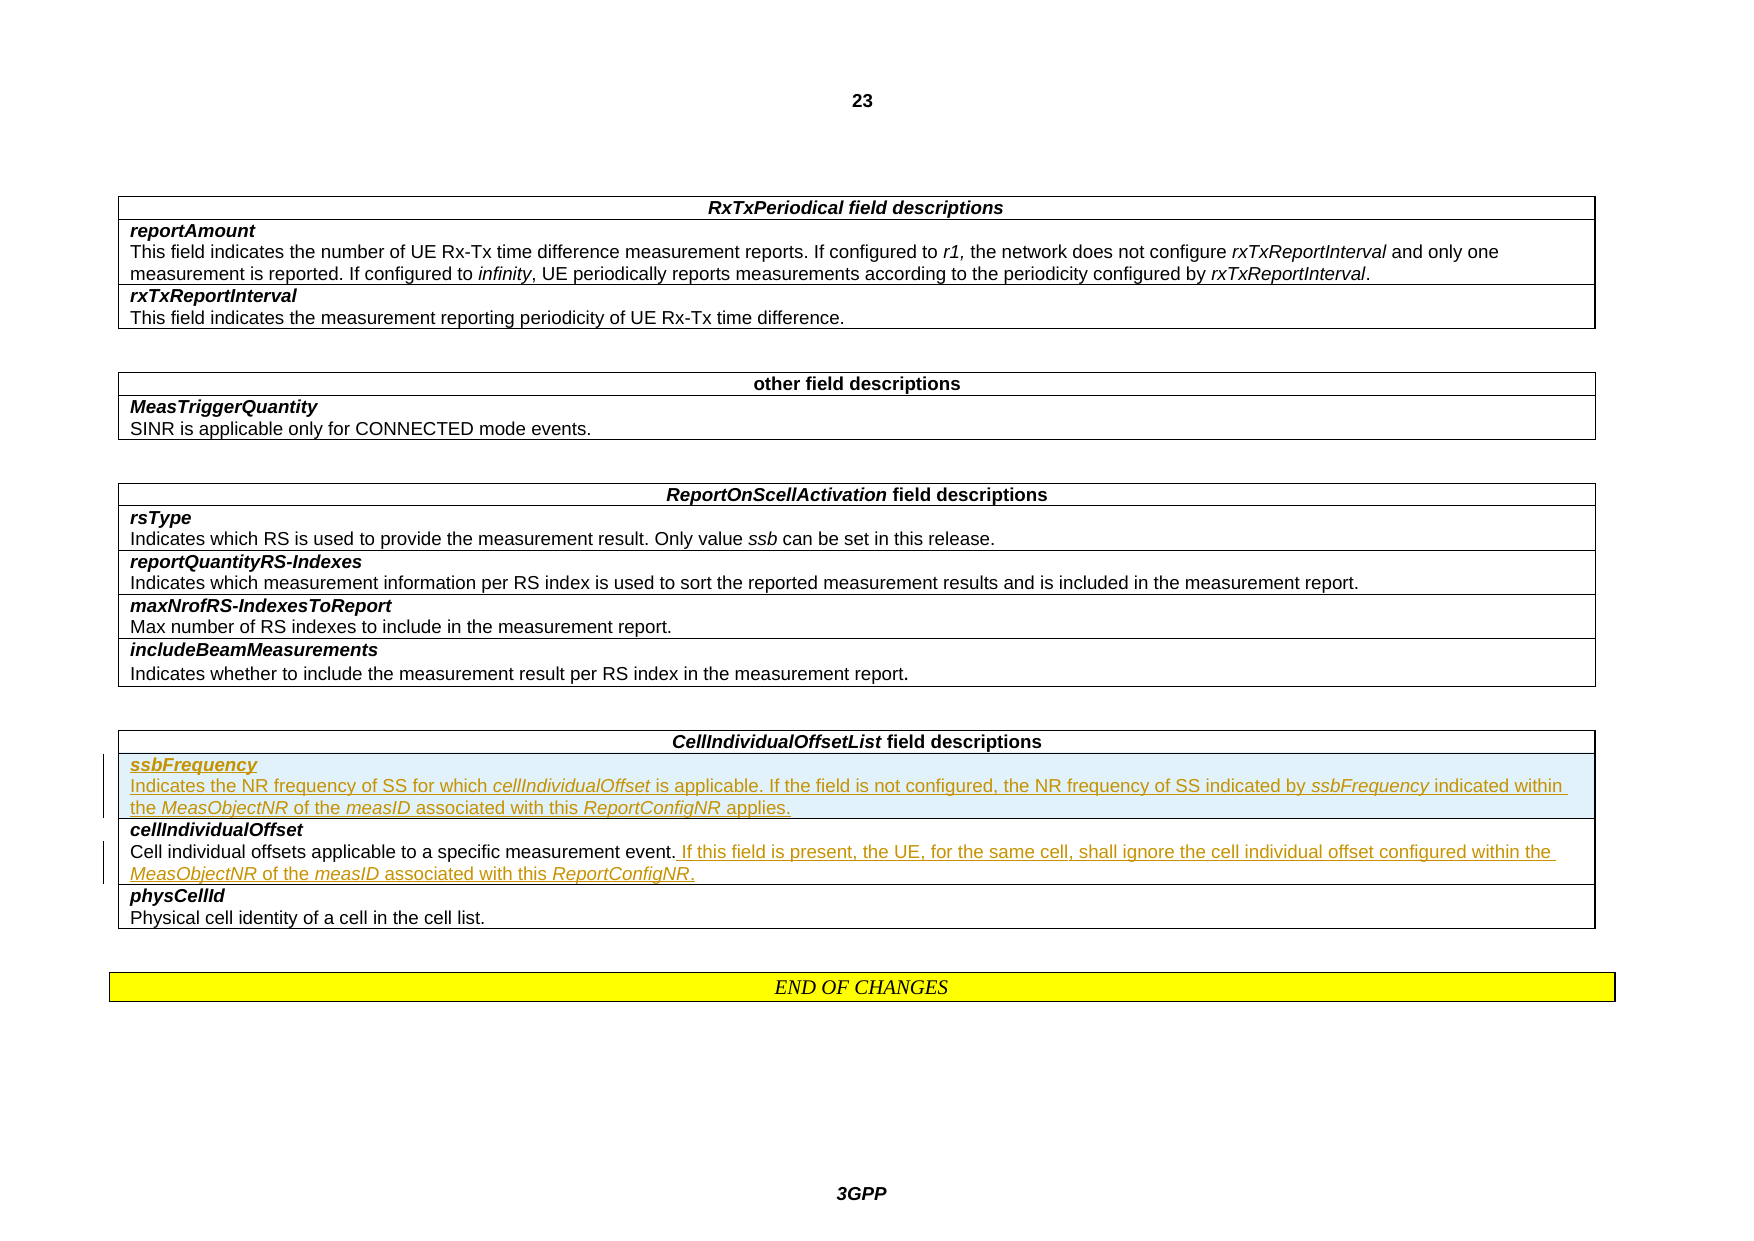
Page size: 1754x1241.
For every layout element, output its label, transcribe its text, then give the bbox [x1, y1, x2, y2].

text END OF CHANGES [110, 973, 1614, 1001]
table_header ReportOnScellActivation field descriptions [119, 484, 1595, 505]
table_cell reportQuantityRS-Indexes Indicates which measurement information per RS index is used to sort the reported measurement results and is included in the measurement report. [119, 551, 1595, 594]
table_cell MeasTriggerQuantity SINR is applicable only for CONNECTED mode events. [119, 396, 1595, 439]
table_cell reportAmount This field indicates the number of UE Rx-Tx time difference measurement reports. If configured to r1, the network does not configure rxTxReportInterval and only one measurement is reported. If configured to infinity, UE periodically reports measurements according to the periodicity configured by rxTxReportInterval. [119, 220, 1594, 284]
table_cell cellIndividualOffset Cell individual offsets applicable to a specific measurement event. [119, 819, 1594, 884]
table_cell maxNrofRS-IndexesToReport Max number of RS indexes to include in the measurement report. [119, 595, 1595, 638]
table_cell rxTxReportInterval This field indicates the measurement reporting periodicity of UE Rx-Tx time difference. [119, 285, 1594, 328]
table_cell includeBeamMeasurements Indicates whether to include the measurement result per RS index in the measurement report. [119, 639, 1595, 686]
table_cell rsType Indicates which RS is used to provide the measurement result. Only value ssb can be set in this release. [119, 506, 1595, 549]
table_cell physCellId Physical cell identity of a cell in the cell list. [119, 885, 1594, 928]
table_header other field descriptions [119, 373, 1595, 395]
table_header CellIndividualOffsetList field descriptions [119, 731, 1594, 752]
table_header RxTxPeriodical field descriptions [119, 197, 1594, 218]
